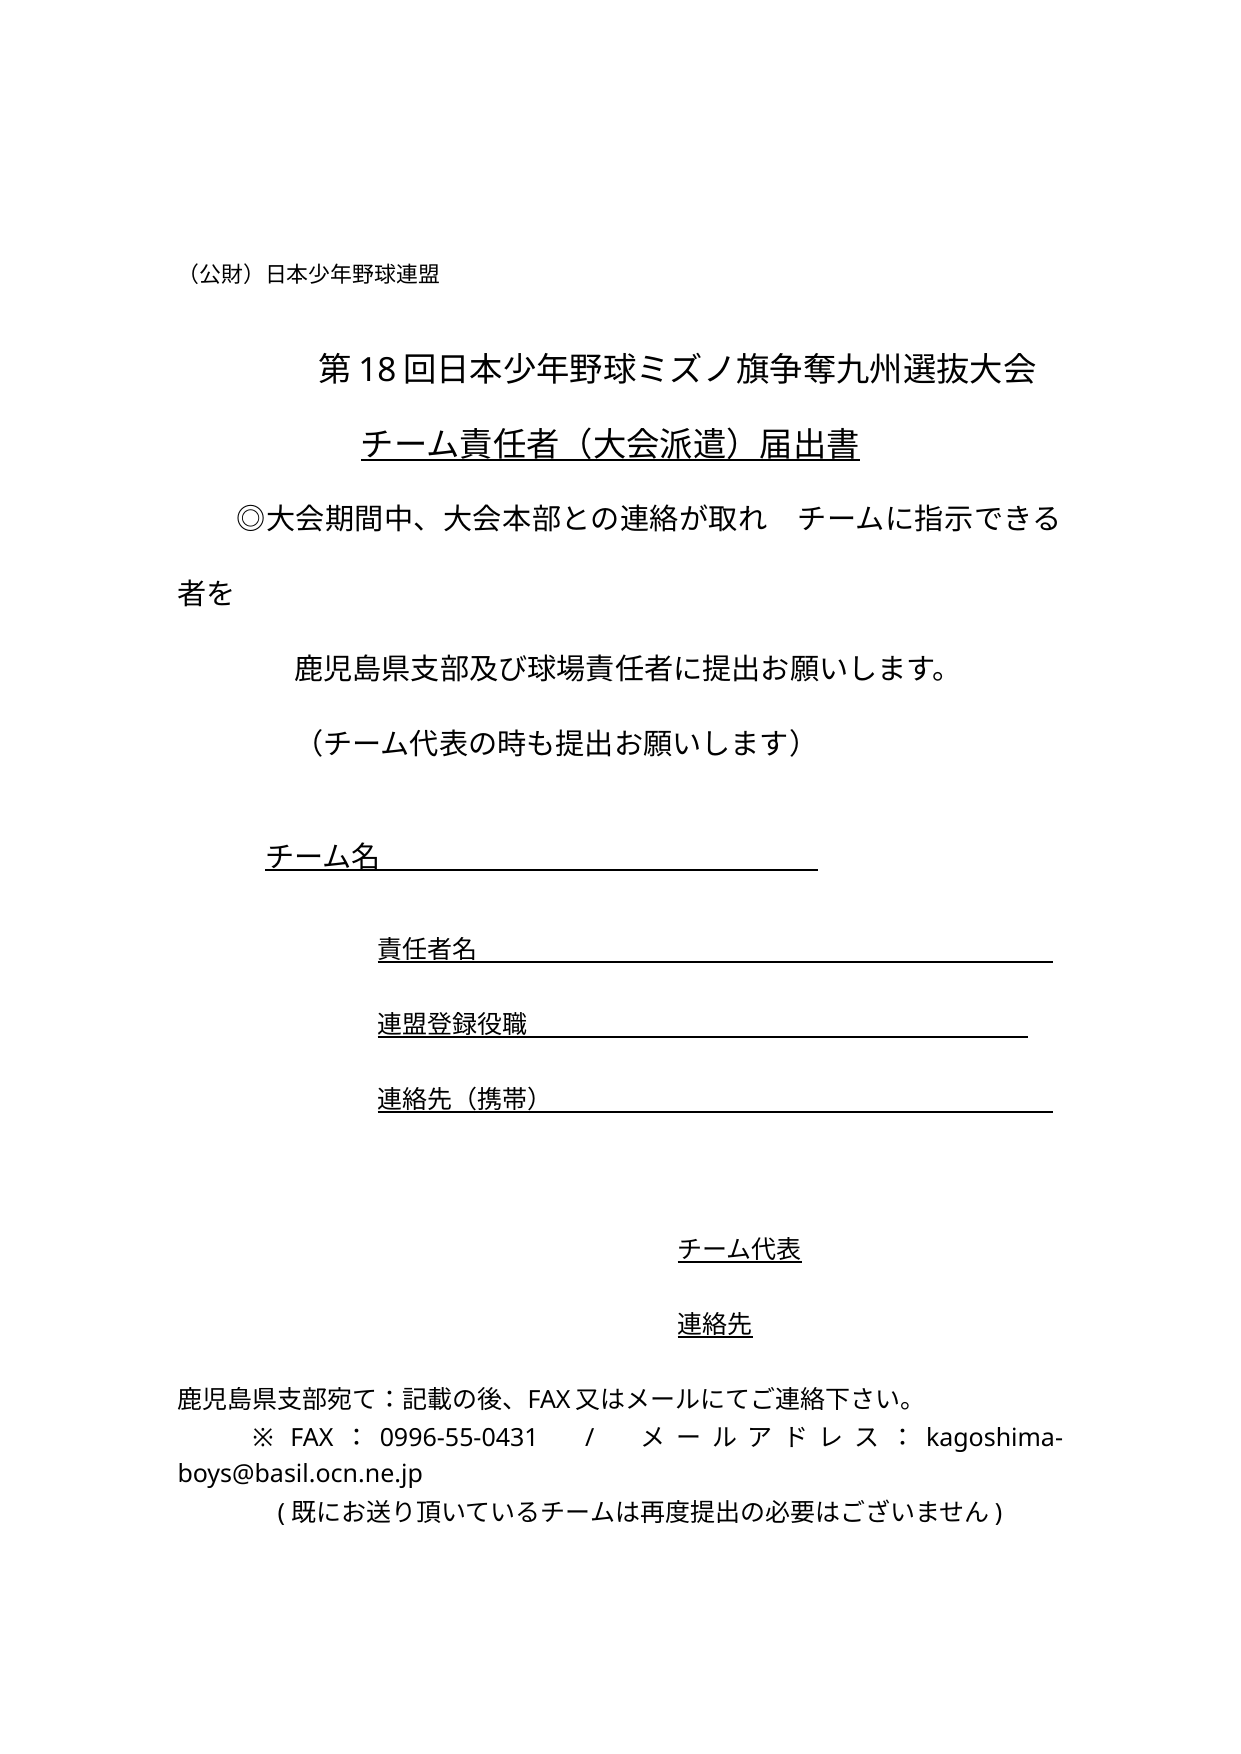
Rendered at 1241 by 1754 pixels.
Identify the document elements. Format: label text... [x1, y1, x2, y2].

text ※ FAX：0996-55-0431 / メールアドレス：kagoshima-boys@basil.ocn.ne.jp [177, 1417, 1063, 1492]
text 連絡先（携帯） [177, 1079, 1063, 1117]
text チーム名 [177, 817, 1063, 892]
text （公財）日本少年野球連盟 [177, 217, 1063, 292]
text （チーム代表の時も提出お願いします） [177, 704, 1063, 817]
text 鹿児島県支部宛て：記載の後、FAX又はメールにてご連絡下さい。 [177, 1379, 1063, 1417]
text チーム代表 [177, 1229, 1063, 1267]
text 連盟登録役職 [177, 1004, 1063, 1042]
text 鹿児島県支部及び球場責任者に提出お願いします。 [177, 629, 1063, 704]
text 連絡先 [177, 1304, 1063, 1342]
text 責任者名 [177, 929, 1063, 967]
text チーム責任者（大会派遣）届出書 [177, 404, 1063, 479]
text ◎大会期間中、大会本部との連絡が取れ チームに指示できる者を [177, 479, 1063, 629]
text 第18回日本少年野球ミズノ旗争奪九州選抜大会 [177, 329, 1063, 404]
text ( 既にお送り頂いているチームは再度提出の必要はございません ) [177, 1492, 1063, 1529]
